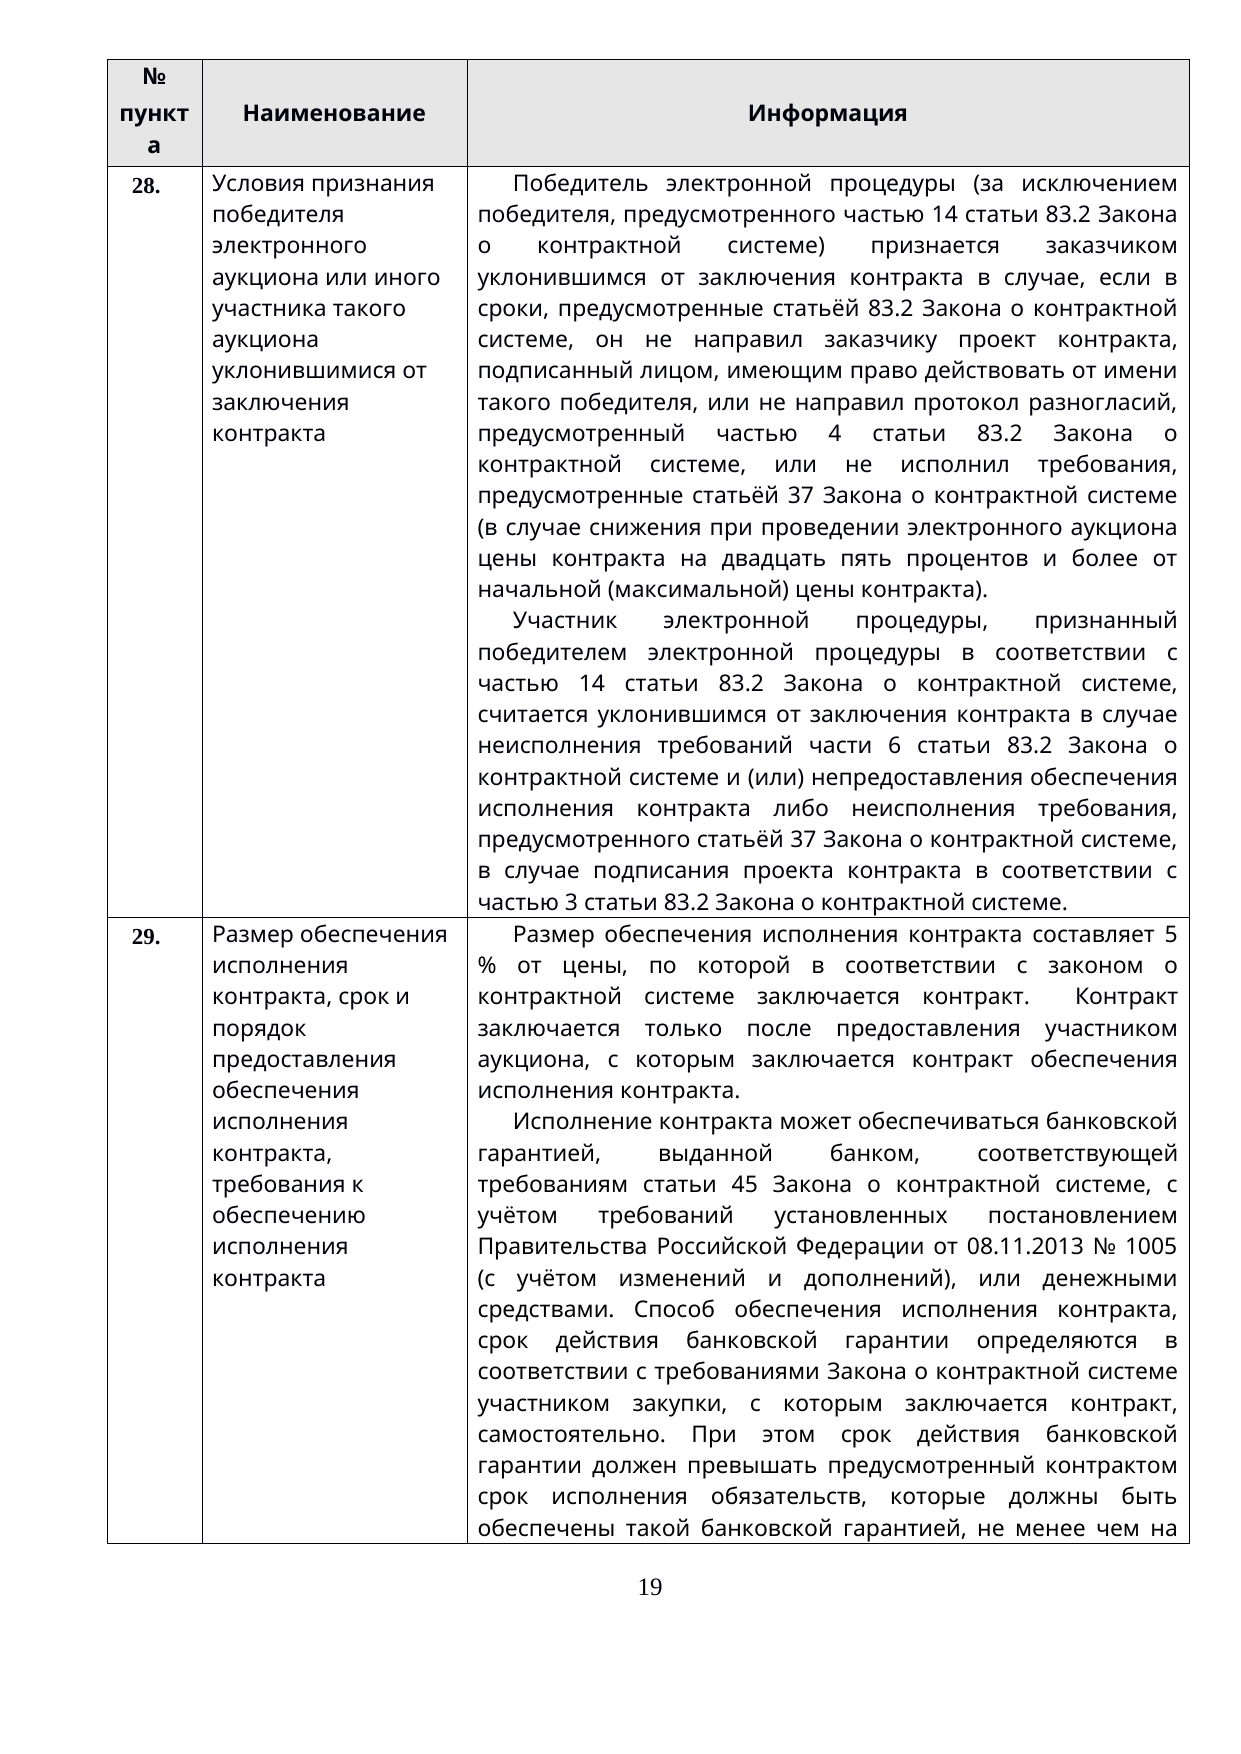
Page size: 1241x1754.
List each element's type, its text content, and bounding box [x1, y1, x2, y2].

table_header Информация [468, 60, 1189, 166]
table_cell [108, 167, 202, 917]
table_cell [468, 918, 1189, 1543]
table_header Наименование [203, 60, 467, 166]
table_cell Условия признания победителя электронного аукциона или иного участника такого аукциона уклонившимися от заключения контракта [203, 167, 467, 917]
table_header № пункта [108, 60, 202, 166]
table_cell Победитель электронной процедуры (за исключением победителя, предусмотренного частью 14 статьи 83.2 Закона о контрактной системе) признается заказчиком уклонившимся от заключения контракта в случае, если в сроки, предусмотренные статьёй 83.2 Закона о контрактной системе, он не направил заказчику проект контракта, подписанный лицом, имеющим право действовать от имени такого победителя, или не направил протокол разногласий, предусмотренный частью 4 статьи 83.2 Закона о контрактной системе, или не исполнил требования, предусмотренные статьёй 37 Закона о контрактной системе (в случае снижения при проведении электронного аукциона цены контракта на двадцать пять процентов и более от начальной (максимальной) цены контракта). Участник электронной процедуры, признанный победителем электронной процедуры в соответствии с частью 14 статьи 83.2 Закона о контрактной системе, считается уклонившимся от заключения контракта в случае неисполнения требований части 6 статьи 83.2 Закона о контрактной системе и (или) непредоставления обеспечения исполнения контракта либо неисполнения требования, предусмотренного статьёй 37 Закона о контрактной системе, в случае подписания проекта контракта в соответствии с частью 3 статьи 83.2 Закона о контрактной системе. [468, 167, 1189, 917]
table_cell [203, 918, 467, 1543]
table_cell [108, 918, 202, 1543]
